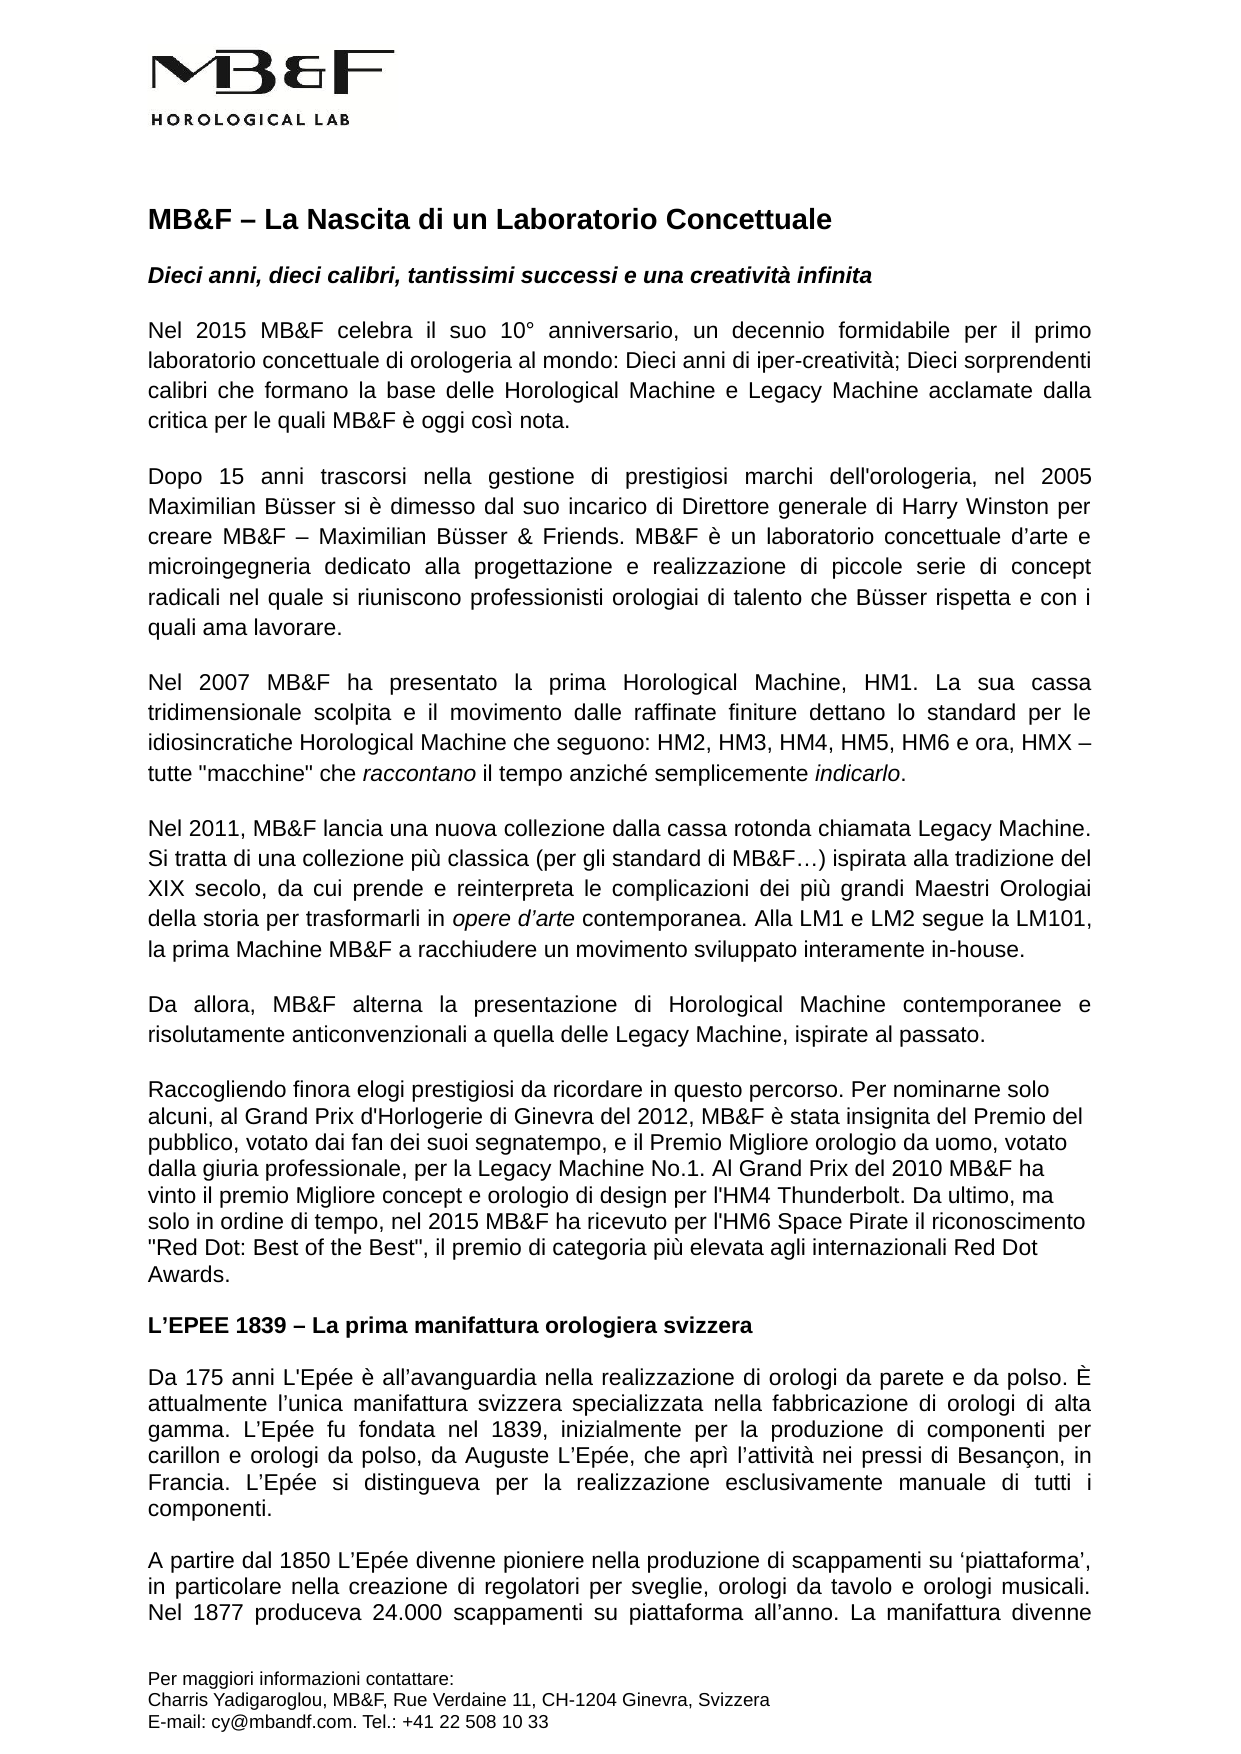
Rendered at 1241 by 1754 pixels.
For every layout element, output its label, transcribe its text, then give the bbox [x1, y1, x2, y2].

text Raccogliendo finora elogi prestigiosi da ricordare in questo percorso. Per nominarne solo alcuni, al Grand Prix d'Horlogerie di Ginevra del 2012, MB&F è stata insignita del Premio del pubblico, votato dai fan dei suoi segnatempo, e il Premio Migliore orologio da uomo, votato dalla giuria professionale, per la Legacy Machine No.1. Al Grand Prix del 2010 MB&F ha vinto il premio Migliore concept e orologio di design per l'HM4 Thunderbolt. Da ultimo, ma solo in ordine di tempo, nel 2015 MB&F ha ricevuto per l'HM6 Space Pirate il riconoscimento "Red Dot: Best of the Best", il premio di categoria più elevata agli internazionali Red Dot Awards. [148, 1076, 1092, 1287]
text Da allora, MB&F alterna la presentazione di Horological Machine contemporanee e risolutamente anticonvenzionali a quella delle Legacy Machine, ispirate al passato. [148, 991, 1092, 1047]
text Nel 2007 MB&F ha presentato la prima Horological Machine, HM1. La sua cassa tridimensionale scolpita e il movimento dalle raffinate finiture dettano lo standard per le idiosincratiche Horological Machine che seguono: HM2, HM3, HM4, HM5, HM6 e ora, HMX – tutte "macchine" che raccontano il tempo anziché semplicemente indicarlo. [148, 669, 1092, 786]
text Nel 2011, MB&F lancia una nuova collezione dalla cassa rotonda chiamata Legacy Machine. Si tratta di una collezione più classica (per gli standard di MB&F…) ispirata alla tradizione del XIX secolo, da cui prende e reinterpreta le complicazioni dei più grandi Maestri Orologiai della storia per trasformarli in opere d’arte contemporanea. Alla LM1 e LM2 segue la LM101, la prima Machine MB&F a racchiudere un movimento sviluppato interamente in-house. [148, 815, 1092, 962]
text L’EPEE 1839 – La prima manifattura orologiera svizzera [148, 1312, 1092, 1338]
text Da 175 anni L'Epée è all’avanguardia nella realizzazione di orologi da parete e da polso. È attualmente l’unica manifattura svizzera specializzata nella fabbricazione di orologi di alta gamma. L’Epée fu fondata nel 1839, inizialmente per la produzione di componenti per carillon e orologi da polso, da Auguste L’Epée, che aprì l’attività nei pressi di Besançon, in Francia. L’Epée si distingueva per la realizzazione esclusivamente manuale di tutti i componenti. [148, 1363, 1092, 1522]
text MB&F – La Nascita di un Laboratorio Concettuale [148, 202, 1092, 236]
text Dopo 15 anni trascorsi nella gestione di prestigiosi marchi dell'orologeria, nel 2005 Maximilian Büsser si è dimesso dal suo incarico di Direttore generale di Harry Winston per creare MB&F – Maximilian Büsser & Friends. MB&F è un laboratorio concettuale d’arte e microingegneria dedicato alla progettazione e realizzazione di piccole serie di concept radicali nel quale si riuniscono professionisti orologiai di talento che Büsser rispetta e con i quali ama lavorare. [148, 463, 1092, 640]
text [148, 1547, 1092, 1626]
picture [147, 44, 399, 130]
text Dieci anni, dieci calibri, tantissimi successi e una creatività infinita [148, 262, 1092, 288]
text Nel 2015 MB&F celebra il suo 10° anniversario, un decennio formidabile per il primo laboratorio concettuale di orologeria al mondo: Dieci anni di iper-creatività; Dieci sorprendenti calibri che formano la base delle Horological Machine e Legacy Machine acclamate dalla critica per le quali MB&F è oggi così nota. [148, 317, 1092, 434]
